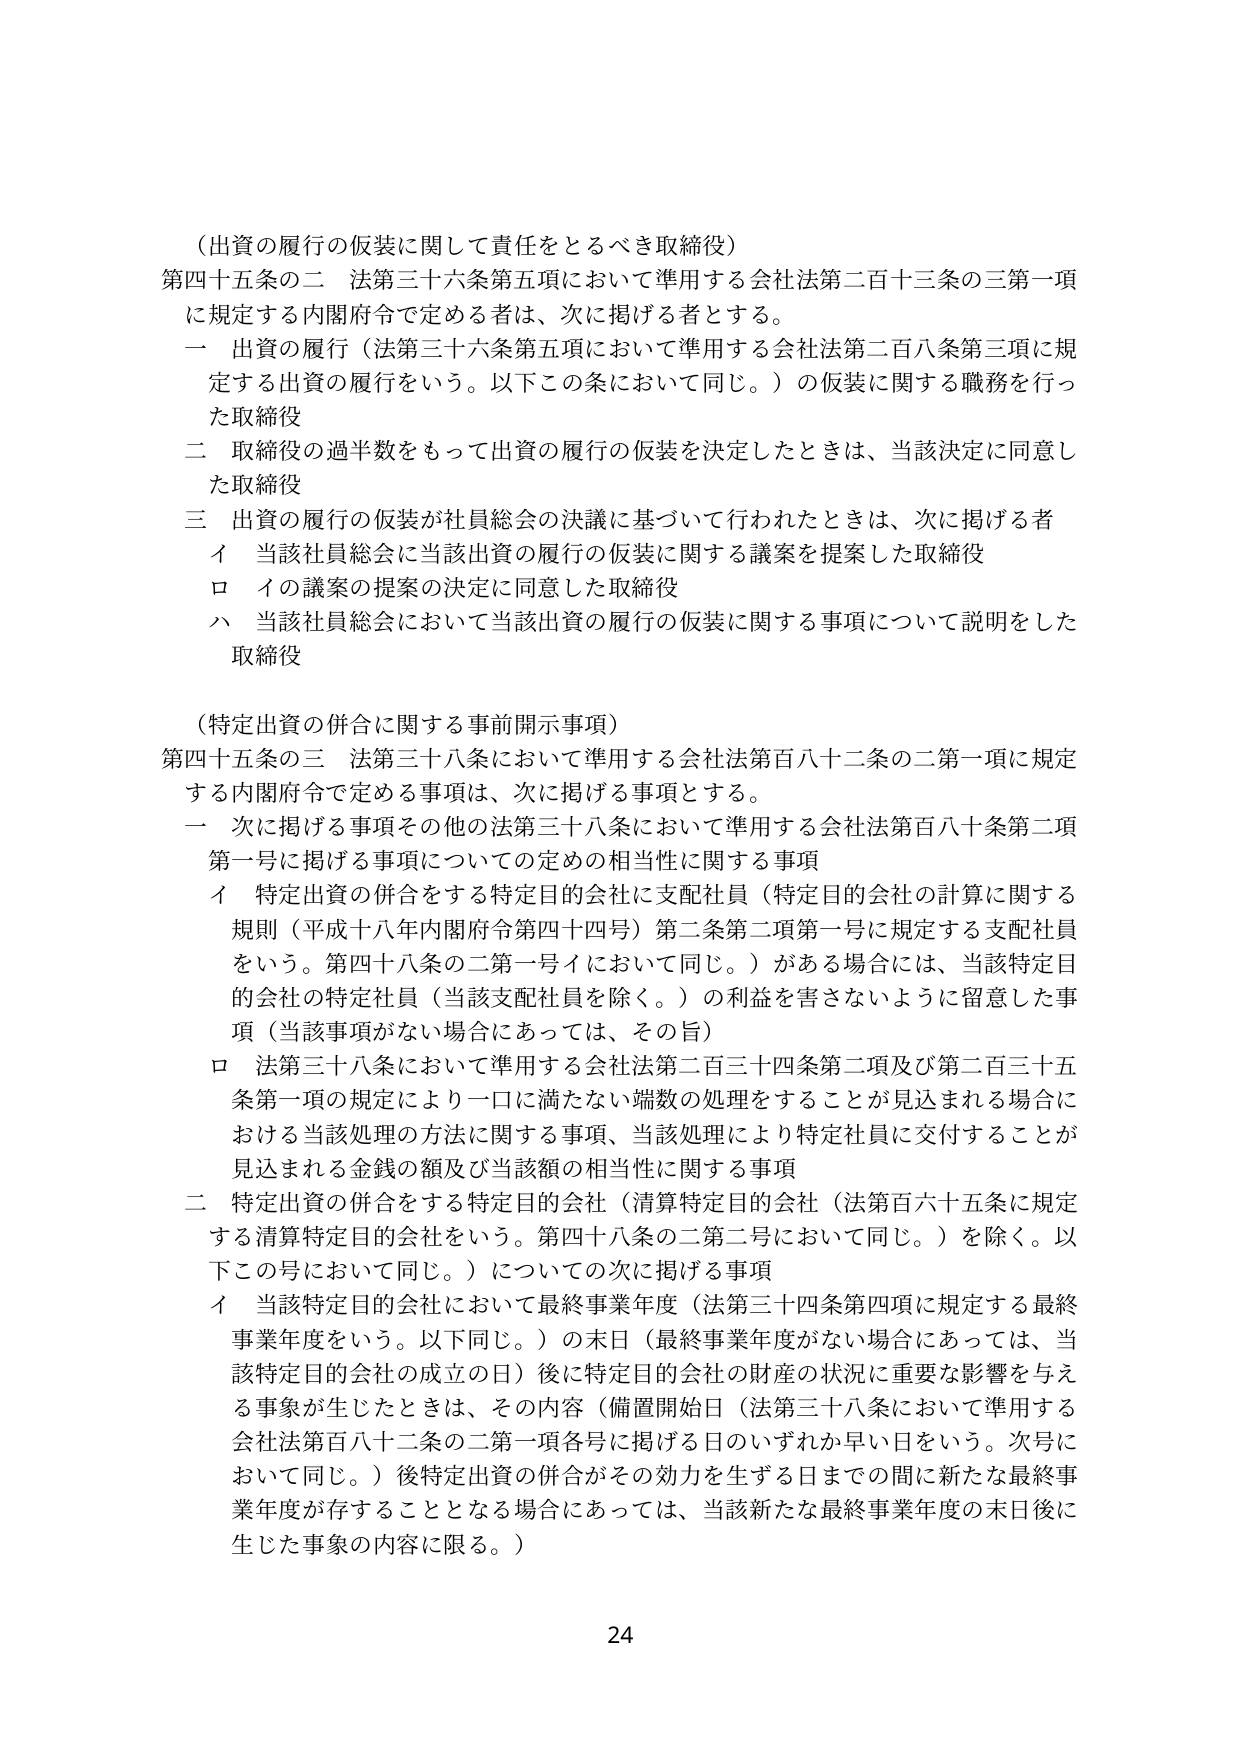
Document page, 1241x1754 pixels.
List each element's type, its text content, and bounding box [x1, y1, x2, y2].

text ハ 当該社員総会において当該出資の履行の仮装に関する事項について説明をした取締役 [207, 604, 1079, 672]
text （特定出資の併合に関する事前開示事項） [184, 706, 1079, 740]
text イ 特定出資の併合をする特定目的会社に支配社員（特定目的会社の計算に関する規則（平成十八年内閣府令第四十四号）第二条第二項第一号に規定する支配社員をいう。第四十八条の二第一号イにおいて同じ。）がある場合には、当該特定目的会社の特定社員（当該支配社員を除く。）の利益を害さないように留意した事項（当該事項がない場合にあっては、その旨） [207, 877, 1079, 1048]
text イ 当該社員総会に当該出資の履行の仮装に関する議案を提案した取締役 [207, 535, 1079, 569]
text 第四十五条の三 法第三十八条において準用する会社法第百八十二条の二第一項に規定する内閣府令で定める事項は、次に掲げる事項とする。 [161, 740, 1079, 809]
text 第四十五条の二 法第三十六条第五項において準用する会社法第二百十三条の三第一項に規定する内閣府令で定める者は、次に掲げる者とする。 [161, 262, 1079, 330]
text 二 特定出資の併合をする特定目的会社（清算特定目的会社（法第百六十五条に規定する清算特定目的会社をいう。第四十八条の二第二号において同じ。）を除く。以下この号において同じ。）についての次に掲げる事項 [184, 1184, 1079, 1287]
text 一 次に掲げる事項その他の法第三十八条において準用する会社法第百八十条第二項第一号に掲げる事項についての定めの相当性に関する事項 [184, 809, 1079, 877]
text ロ 法第三十八条において準用する会社法第二百三十四条第二項及び第二百三十五条第一項の規定により一口に満たない端数の処理をすることが見込まれる場合における当該処理の方法に関する事項、当該処理により特定社員に交付することが見込まれる金銭の額及び当該額の相当性に関する事項 [207, 1048, 1079, 1184]
text 二 取締役の過半数をもって出資の履行の仮装を決定したときは、当該決定に同意した取締役 [184, 433, 1079, 501]
text （出資の履行の仮装に関して責任をとるべき取締役） [184, 228, 1079, 262]
text ロ イの議案の提案の決定に同意した取締役 [207, 569, 1079, 604]
text 三 出資の履行の仮装が社員総会の決議に基づいて行われたときは、次に掲げる者 [184, 501, 1079, 535]
text 一 出資の履行（法第三十六条第五項において準用する会社法第二百八条第三項に規定する出資の履行をいう。以下この条において同じ。）の仮装に関する職務を行った取締役 [184, 330, 1079, 433]
text イ 当該特定目的会社において最終事業年度（法第三十四条第四項に規定する最終事業年度をいう。以下同じ。）の末日（最終事業年度がない場合にあっては、当該特定目的会社の成立の日）後に特定目的会社の財産の状況に重要な影響を与える事象が生じたときは、その内容（備置開始日（法第三十八条において準用する会社法第百八十二条の二第一項各号に掲げる日のいずれか早い日をいう。次号において同じ。）後特定出資の併合がその効力を生ずる日までの間に新たな最終事業年度が存することとなる場合にあっては、当該新たな最終事業年度の末日後に生じた事象の内容に限る。） [207, 1287, 1079, 1560]
